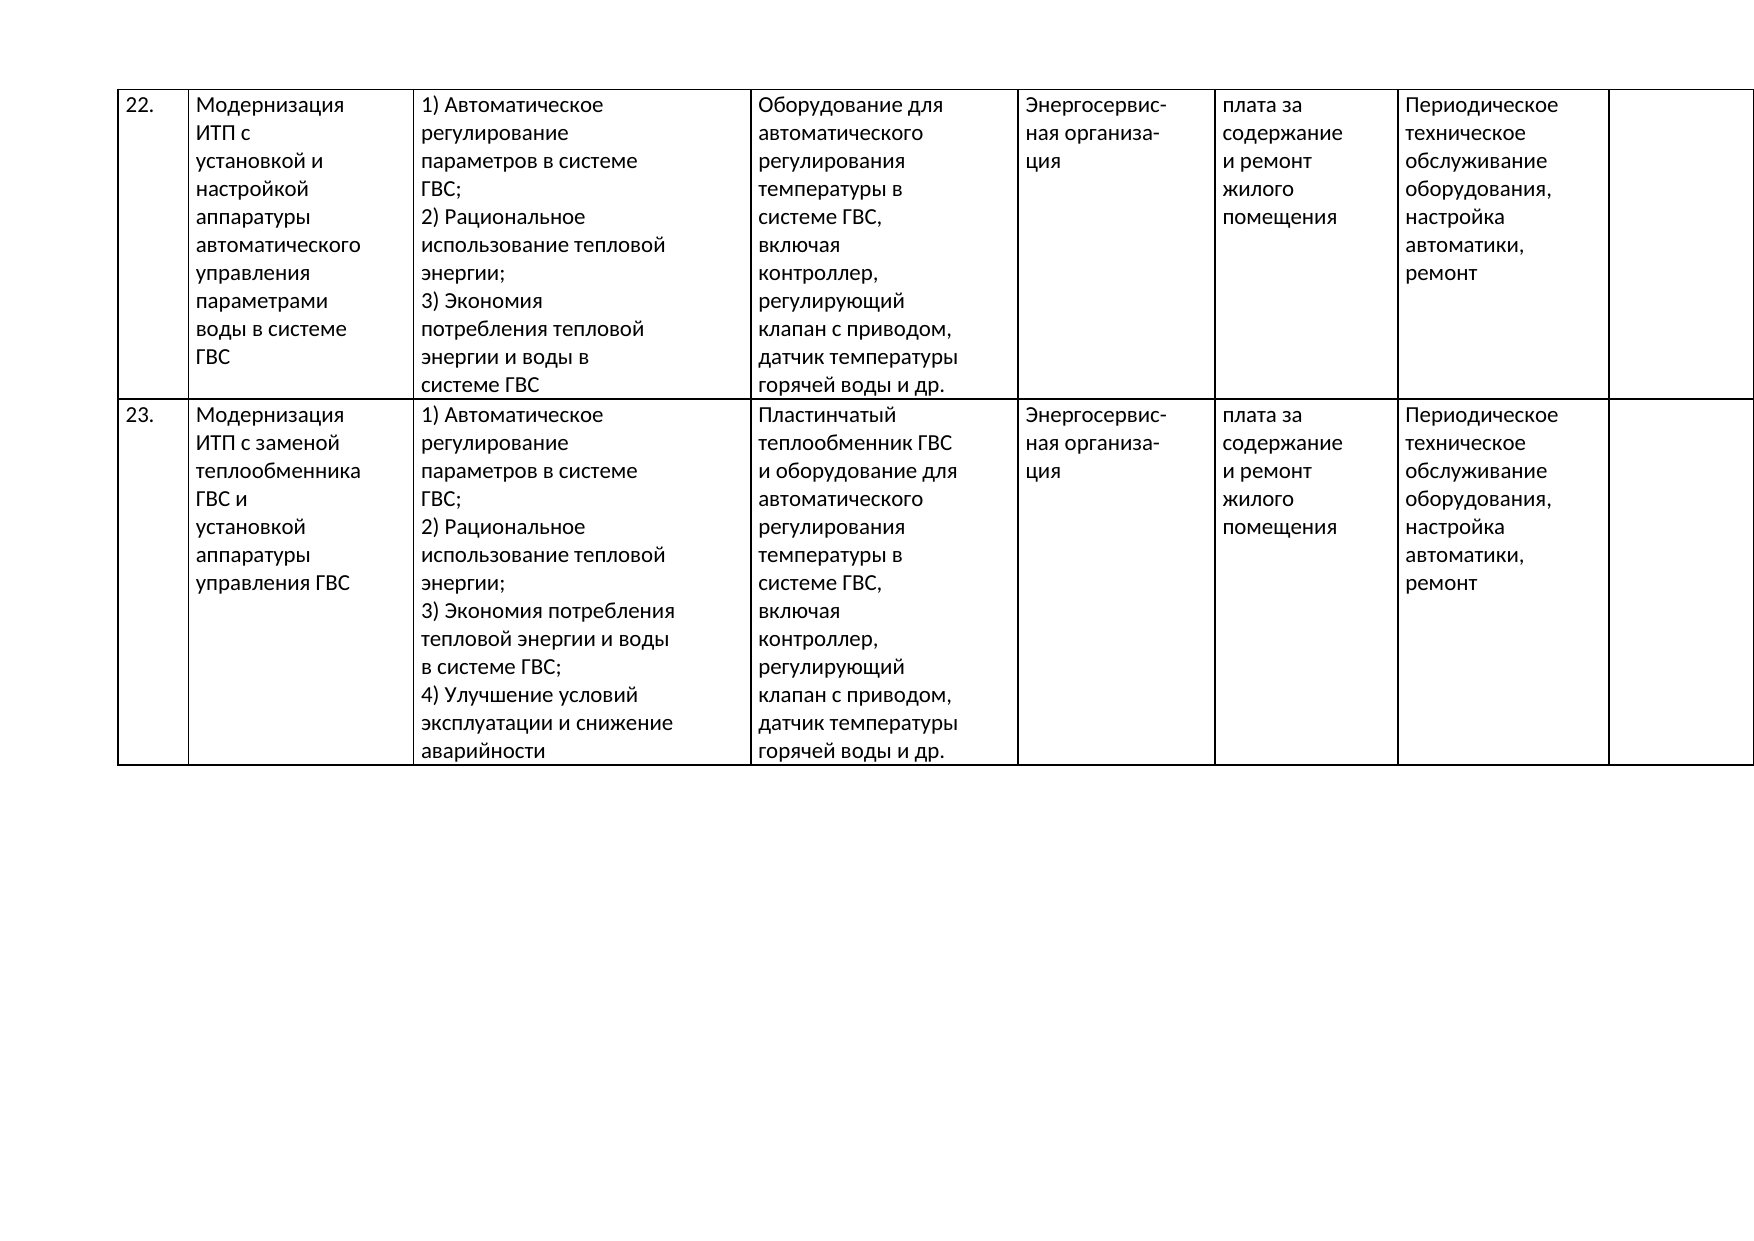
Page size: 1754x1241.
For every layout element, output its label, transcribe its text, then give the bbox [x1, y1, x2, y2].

table_cell Оборудование для автоматического регулирования температуры в системе ГВС, включая контроллер, регулирующий клапан с приводом, датчик температуры горячей воды и др. [752, 90, 1017, 398]
table_cell Пластинчатый теплообменник ГВС и оборудование для автоматического регулирования температуры в системе ГВС, включая контроллер, регулирующий клапан с приводом, датчик температуры горячей воды и др. [752, 400, 1017, 764]
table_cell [1216, 90, 1397, 398]
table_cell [1399, 90, 1608, 398]
table_cell Периодическое техническое обслуживание оборудования, настройка автоматики, ремонт [1399, 400, 1608, 764]
table_cell 1) Автоматическое регулирование параметров в системе ГВС; 2) Рациональное использование тепловой энергии; 3) Экономия потребления тепловой энергии и воды в системе ГВС; 4) Улучшение условий эксплуатации и снижение аварийности [414, 400, 750, 764]
table_cell [1610, 400, 1753, 764]
table_cell Модернизация ИТП с заменой теплообменника ГВС и установкой аппаратуры управления ГВС [189, 400, 413, 764]
table_cell плата за содержание и ремонт жилого помещения [1216, 400, 1397, 764]
table_cell Энергосервис- ная организа- ция [1019, 90, 1214, 398]
table_cell [1610, 90, 1753, 398]
table_cell 22. [119, 90, 188, 398]
table_cell 23. [119, 400, 188, 764]
table_cell Энергосервис- ная организа- ция [1019, 400, 1214, 764]
table_cell 1) Автоматическое регулирование параметров в системе ГВС; 2) Рациональное использование тепловой энергии; 3) Экономия потребления тепловой энергии и воды в системе ГВС [414, 90, 750, 398]
table_cell Модернизация ИТП с установкой и настройкой аппаратуры автоматического управления параметрами воды в системе ГВС [189, 90, 413, 398]
